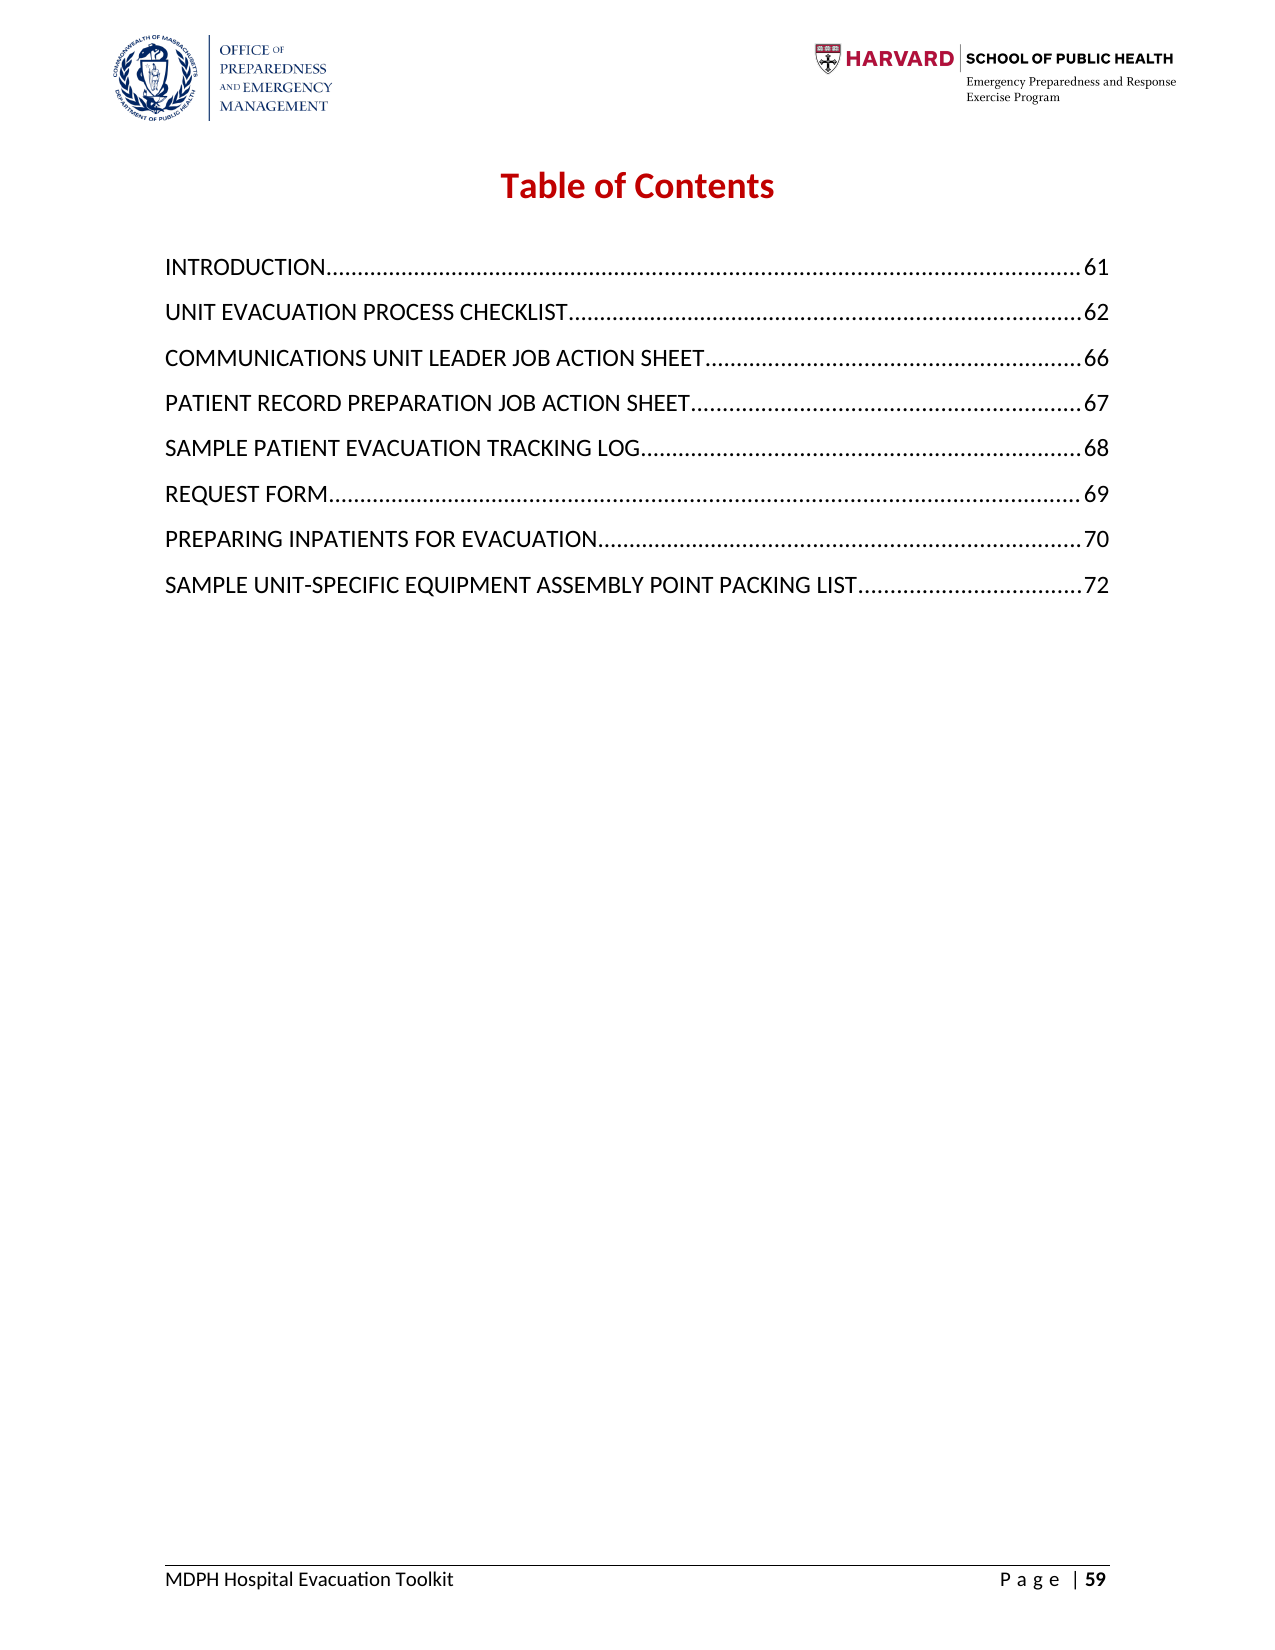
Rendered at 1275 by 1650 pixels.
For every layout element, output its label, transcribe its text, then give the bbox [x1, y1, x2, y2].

text INTRODUCTION 61 [165, 251, 1110, 281]
picture [754, 12, 1233, 133]
text SAMPLE UNIT-SPECIFIC EQUIPMENT ASSEMBLY POINT PACKING LIST 72 [165, 569, 1110, 599]
text REQUEST FORM 69 [165, 478, 1110, 508]
text UNIT EVACUATION PROCESS CHECKLIST 62 [165, 296, 1110, 327]
picture [113, 35, 333, 121]
text COMMUNICATIONS UNIT LEADER JOB ACTION SHEET 66 [165, 342, 1110, 372]
text PATIENT RECORD PREPARATION JOB ACTION SHEET 67 [165, 387, 1110, 418]
text PREPARING INPATIENTS FOR EVACUATION 70 [165, 523, 1110, 554]
text SAMPLE PATIENT EVACUATION TRACKING LOG 68 [165, 432, 1110, 463]
subtitle Table of Contents [165, 162, 1110, 208]
